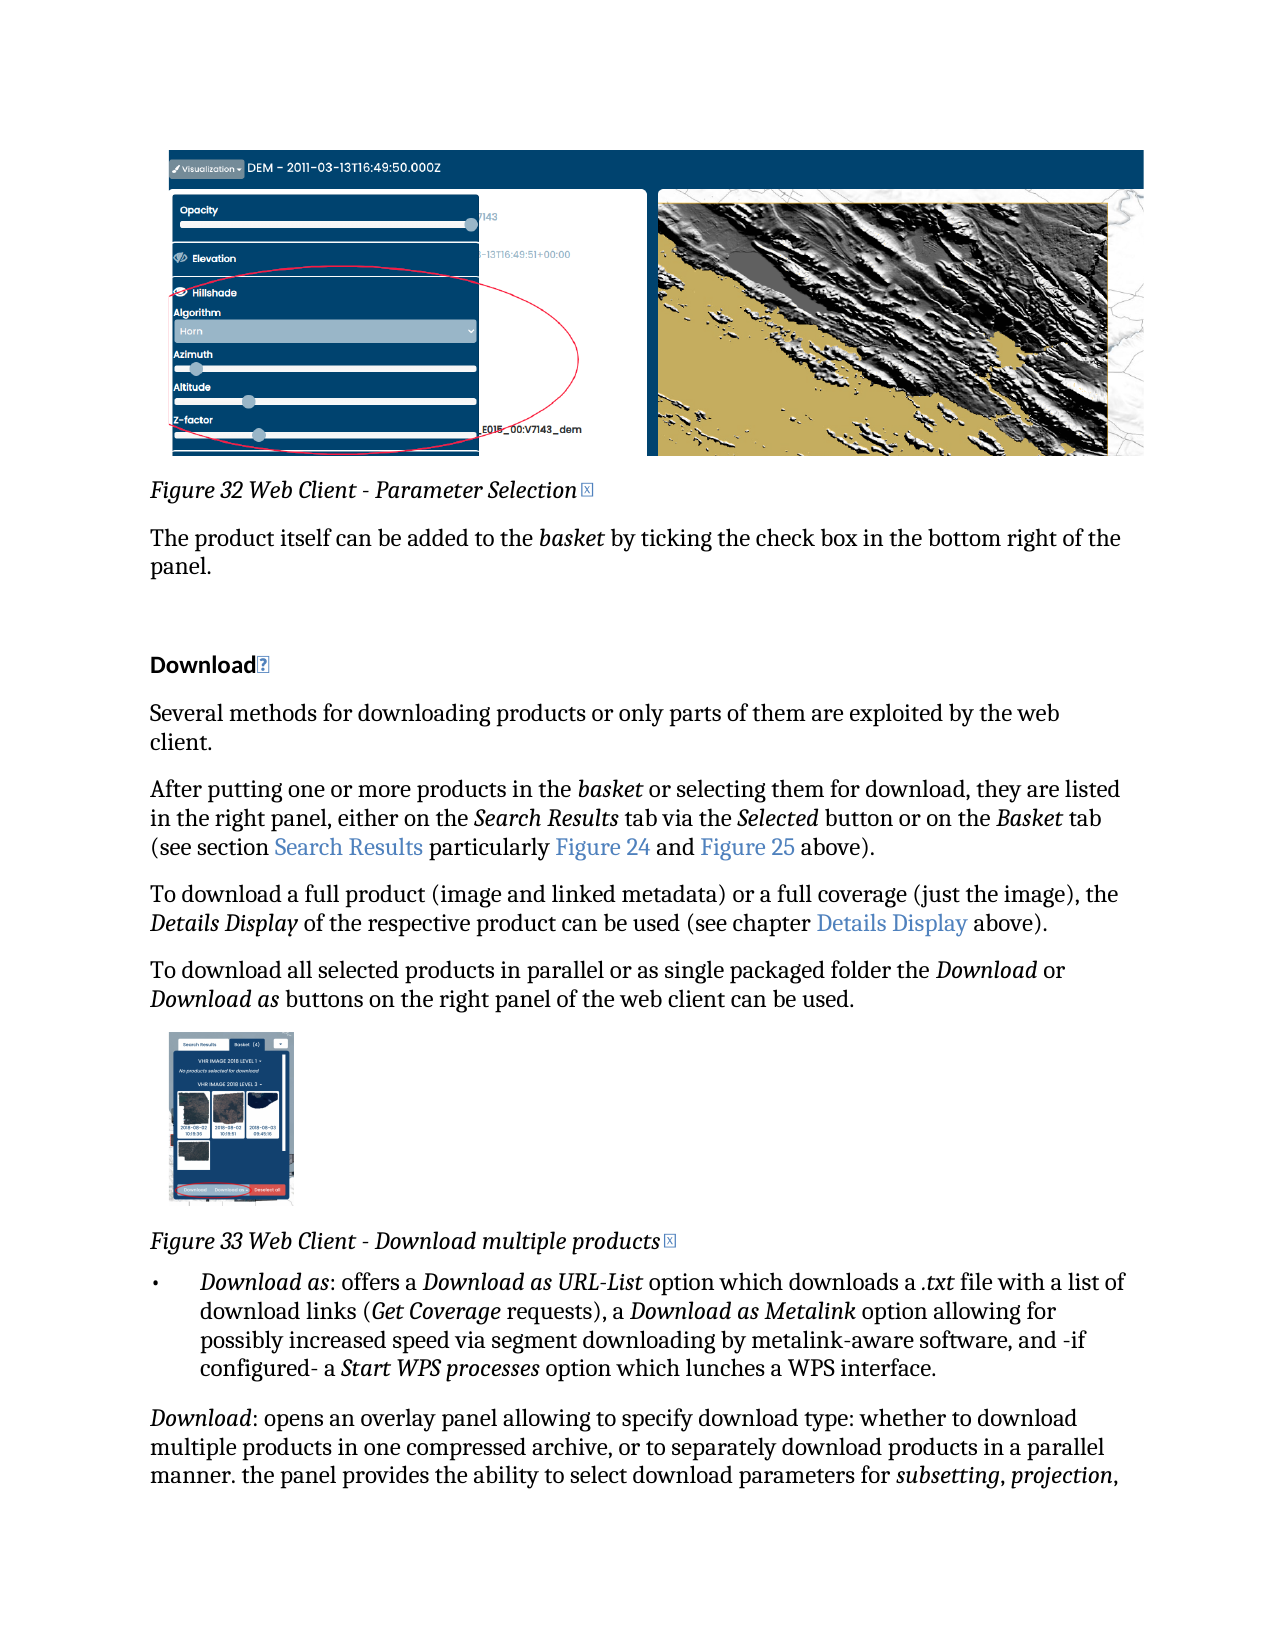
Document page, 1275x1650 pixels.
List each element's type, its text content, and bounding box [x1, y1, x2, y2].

text Figure 33 Web Client - Download multiple products [150, 1227, 1125, 1256]
text Figure 32 Web Client - Parameter Selection [150, 476, 1125, 505]
list Download as: offers a Download as URL-List option which downloads a .txt file with a list of download links (Get Coverage requests), a Download as Metalink option allowing for possibly increased speed via segment downloading by metalink-aware software, and -if configured- a Start WPS processes option which lunches a WPS interface. [150, 1268, 1125, 1383]
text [150, 1404, 1125, 1490]
picture [168, 1032, 294, 1206]
text The product itself can be added to the basket by ticking the check box in the bottom right of the panel. [150, 523, 1125, 581]
text After putting one or more products in the basket or selecting them for download, they are listed in the right panel, either on the Search Results tab via the Selected button or on the Basket tab (see section Search Results particularly Figure 24 and Figure 25 above). [150, 775, 1125, 861]
subtitle Download [150, 649, 1125, 680]
text Several methods for downloading products or only parts of them are exploited by the web client. [150, 699, 1125, 756]
picture [168, 150, 1144, 456]
text To download all selected products in parallel or as single packaged folder the Download or Download as buttons on the right panel of the web client can be used. [150, 956, 1125, 1014]
text To download a full product (image and linked metadata) or a full coverage (just the image), the Details Display of the respective product can be used (see chapter Details Display above). [150, 880, 1125, 937]
